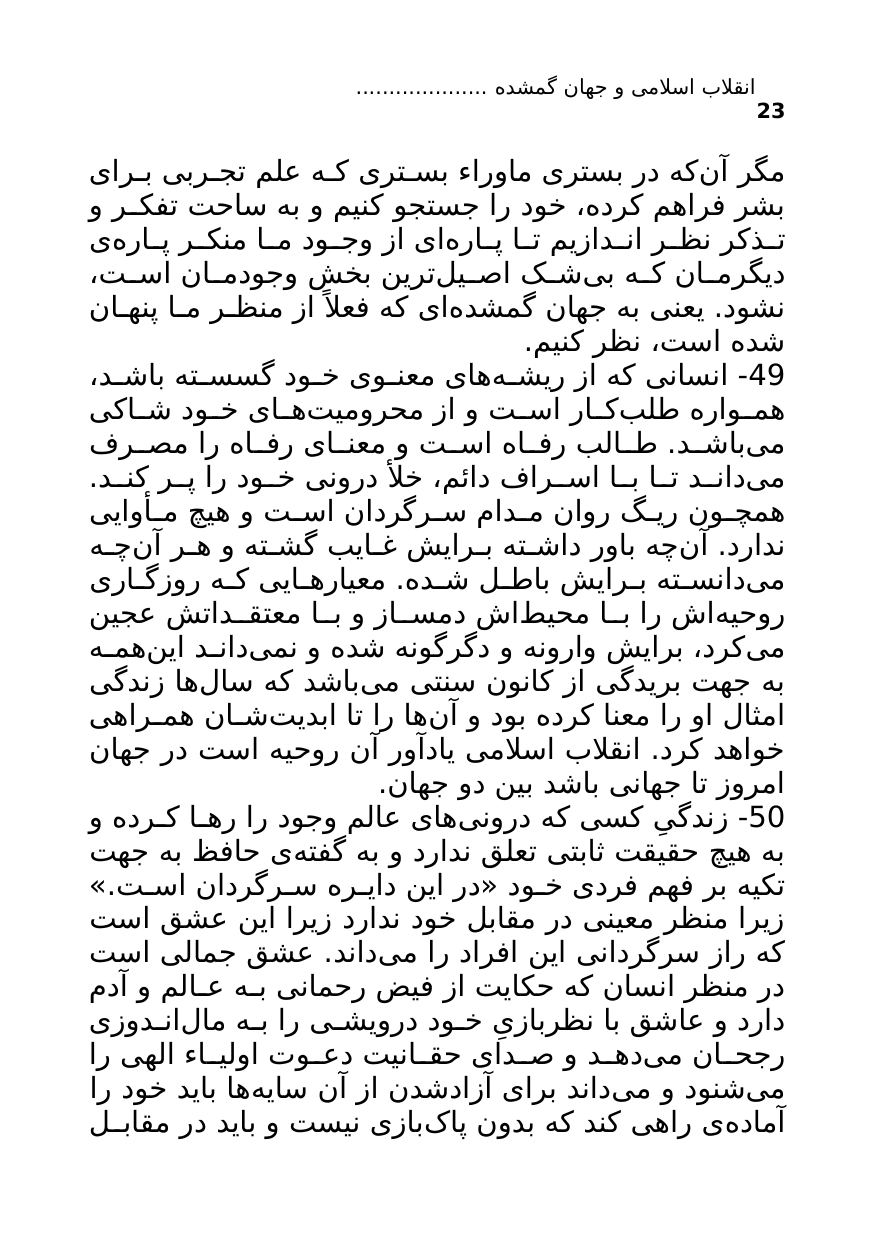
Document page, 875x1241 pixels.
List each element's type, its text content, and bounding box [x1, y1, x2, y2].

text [89, 155, 785, 358]
text 49- انسانی که از ریشه‌های معنوی خود گسسته باشد، همواره طلب‌کار است و از محرومیت‌های خود شاکی می‌باشد. طالب رفاه است و معنای رفاه را مصرف می‌داند تا با اسراف دائم، خلأ درونی خود را پر کند. همچون ریگ روان مدام سرگردان است و هیچ مأوایی ندارد. آن‌چه باور داشته برایش غایب گشته و هر آن‌چه می‌دانسته برایش باطل شده. معیارهایی که روزگاری روحیه‌اش را با محیط‌اش دمساز و با معتقداتش عجین می‌کرد، برایش وارونه و دگرگونه شده‌ و نمی‌داند این‌همه به جهت بریدگی از کانون سنتی می‌باشد که سال‌ها زندگی امثال او را معنا کرده بود و آن‌ها را تا ابدیت‌شان همراهی خواهد کرد. انقلاب اسلامی یادآور آن روحیه است در جهان امروز تا جهانی باشد بین دو جهان. [89, 358, 785, 800]
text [89, 800, 785, 1139]
